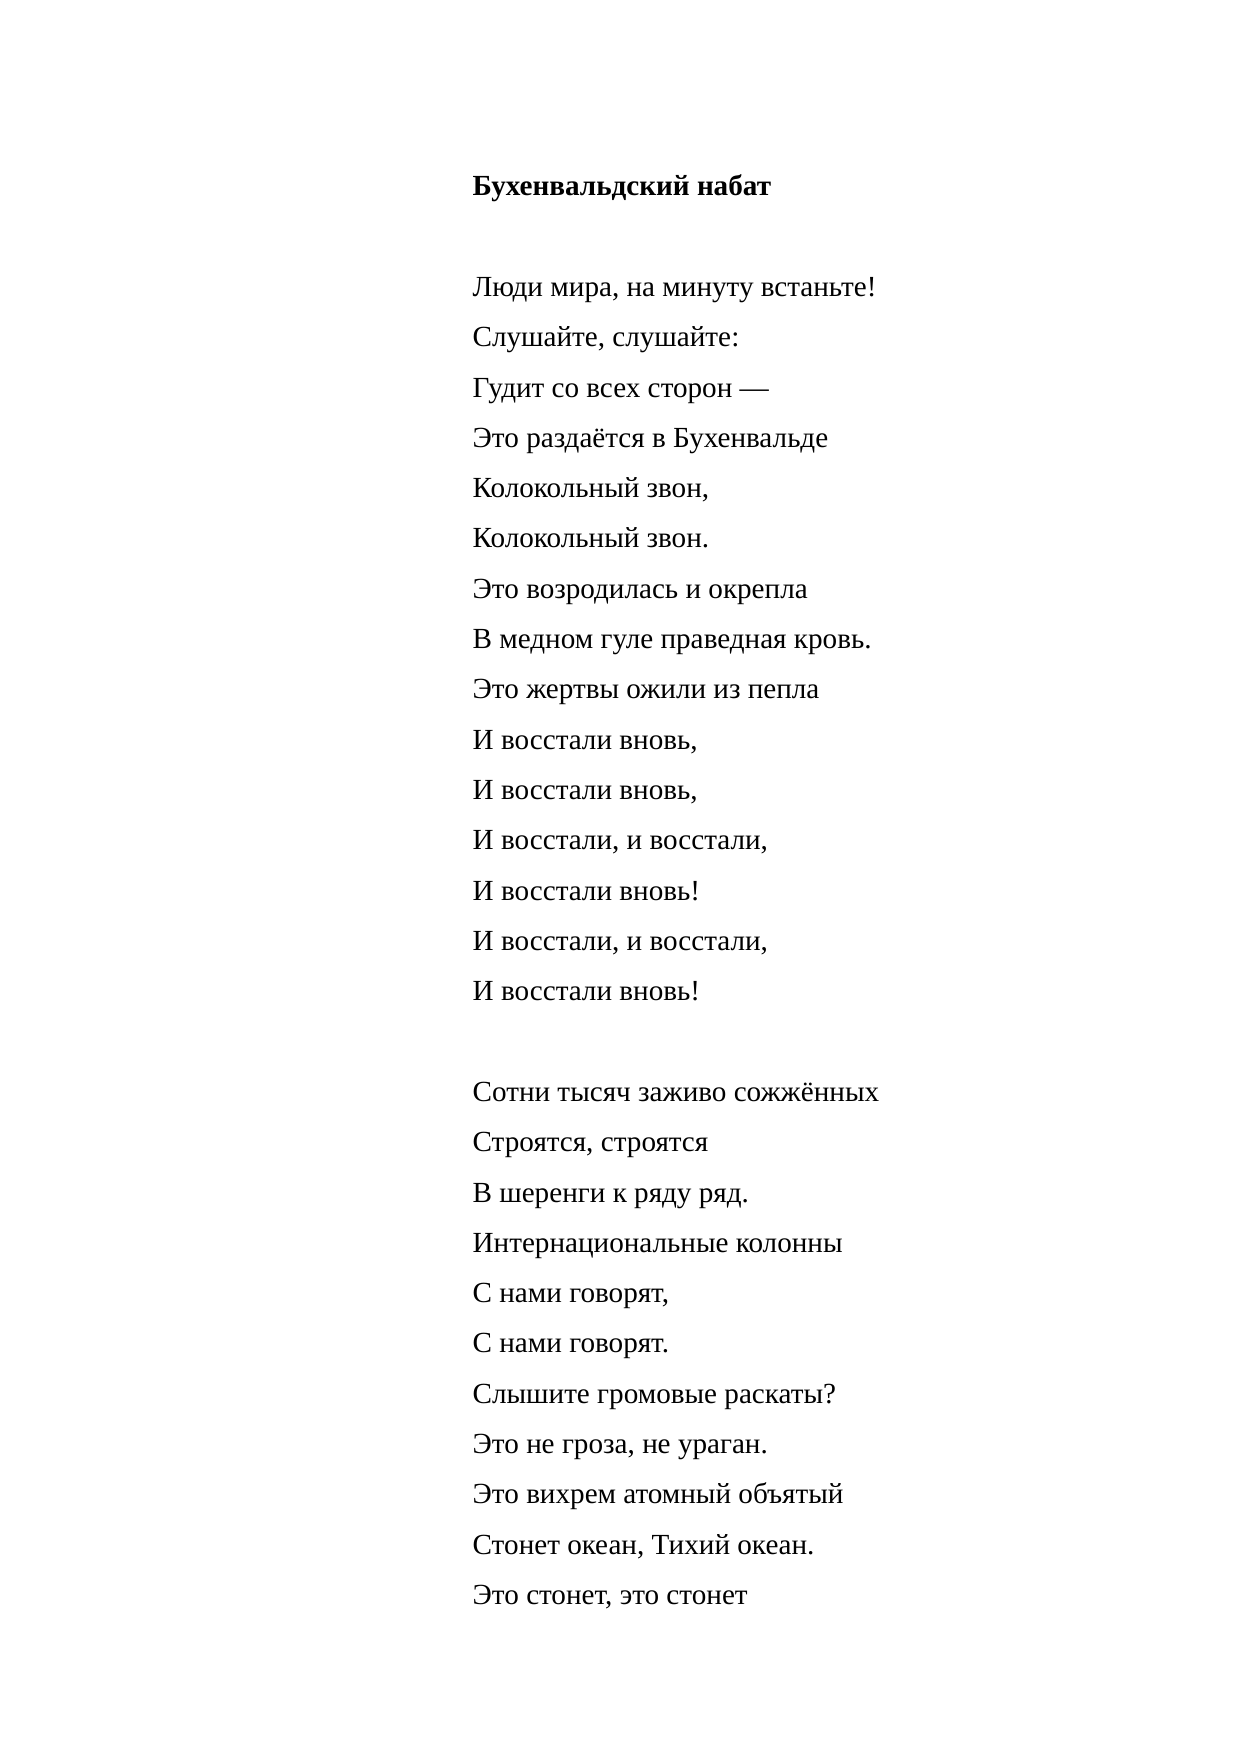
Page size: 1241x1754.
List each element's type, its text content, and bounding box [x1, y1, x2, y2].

text Колокольный звон, [472, 470, 1137, 504]
text Это жертвы ожили из пепла [472, 672, 1137, 705]
text Это возродилась и окрепла [472, 571, 1137, 604]
text В шеренги к ряду ряд. [472, 1175, 1137, 1208]
text Слышите громовые раскаты? [472, 1376, 1137, 1409]
text И восстали, и восстали, [472, 923, 1137, 957]
text И восстали вновь! [472, 973, 1137, 1007]
text И восстали вновь, [472, 772, 1137, 806]
text Стонет океан, Тихий океан. [472, 1527, 1137, 1560]
text И восстали вновь, [472, 722, 1137, 755]
text Сотни тысяч заживо сожжённых [472, 1074, 1137, 1108]
text С нами говорят. [472, 1326, 1137, 1359]
text Люди мира, на минуту встаньте! [472, 269, 1137, 303]
text Интернациональные колонны [472, 1225, 1137, 1258]
text Бухенвальдский набат [472, 168, 1137, 202]
text Строятся, строятся [472, 1124, 1137, 1158]
text И восстали вновь! [472, 873, 1137, 906]
text В медном гуле праведная кровь. [472, 621, 1137, 655]
text Слушайте, слушайте: [472, 319, 1137, 353]
text Это раздаётся в Бухенвальде [472, 420, 1137, 453]
text Это вихрем атомный объятый [472, 1477, 1137, 1510]
text С нами говорят, [472, 1275, 1137, 1309]
text Гудит со всех сторон — [472, 370, 1137, 403]
text И восстали, и восстали, [472, 822, 1137, 856]
text Это не гроза, не ураган. [472, 1426, 1137, 1460]
text Это стонет, это стонет [472, 1577, 1137, 1611]
text Колокольный звон. [472, 521, 1137, 554]
